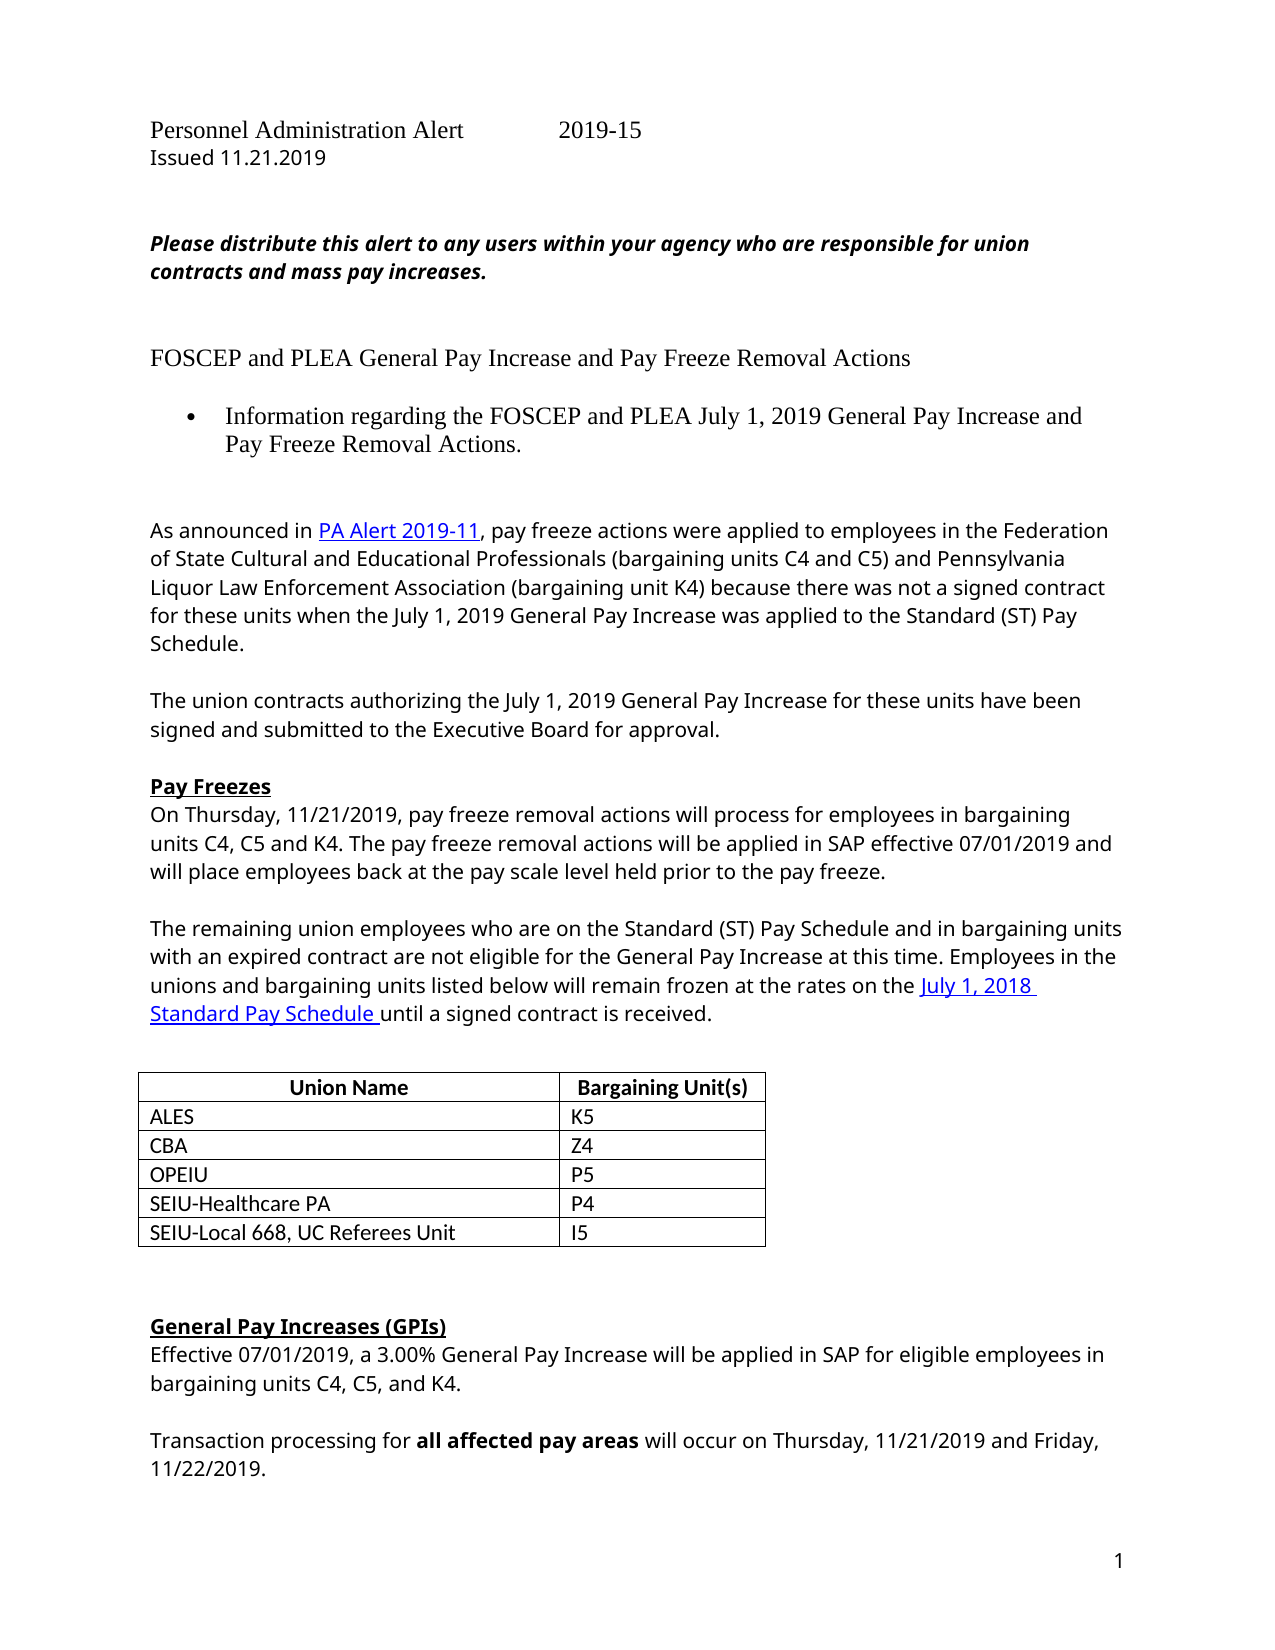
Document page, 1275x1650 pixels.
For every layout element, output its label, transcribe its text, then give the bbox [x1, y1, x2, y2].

table_header Bargaining Unit(s) [560, 1073, 765, 1101]
text Transaction processing for all affected pay areas will occur on Thursday, 11/21/2019 and Friday, 11/22/2019. [150, 1426, 1125, 1483]
text As announced in PA Alert 2019-11, pay freeze actions were applied to employees in the Federation of State Cultural and Educational Professionals (bargaining units C4 and C5) and Pennsylvania Liquor Law Enforcement Association (bargaining unit K4) because there was not a signed contract for these units when the July 1, 2019 General Pay Increase was applied to the Standard (ST) Pay Schedule. [150, 516, 1125, 658]
list . [187, 401, 1125, 459]
text General Pay Increases (GPIs) [150, 1312, 1125, 1341]
table_cell SEIU-Local 668, UC Referees Unit [139, 1218, 559, 1246]
table_cell P5 [560, 1160, 765, 1188]
table_cell K5 [560, 1102, 765, 1130]
table_cell SEIU-Healthcare PA [139, 1189, 559, 1217]
text Please distribute this alert to any users within your agency who are responsible for union contracts and mass pay increases. [150, 229, 1125, 286]
table_cell Z4 [560, 1131, 765, 1159]
table_cell P4 [560, 1189, 765, 1217]
text Pay Freezes [150, 772, 1125, 800]
table_cell I5 [560, 1218, 765, 1246]
table_cell ALES [139, 1102, 559, 1130]
table_cell OPEIU [139, 1160, 559, 1188]
text Effective 07/01/2019, a 3.00% General Pay Increase will be applied in SAP for eligible employees in bargaining units C4, C5, and K4. [150, 1341, 1125, 1397]
text The union contracts authorizing the July 1, 2019 General Pay Increase for these units have been signed and submitted to the Executive Board for approval. [150, 686, 1125, 743]
text On Thursday, 11/21/2019, pay freeze removal actions will process for employees in bargaining units C4, C5 and K4. The pay freeze removal actions will be applied in SAP effective 07/01/2019 and will place employees back at the pay scale level held prior to the pay freeze. [150, 800, 1125, 886]
table_cell CBA [139, 1131, 559, 1159]
text The remaining union employees who are on the Standard (ST) Pay Schedule and in bargaining units with an expired contract are not eligible for the General Pay Increase at this time. Employees in the unions and bargaining units listed below will remain frozen at the rates on the July 1, 2018 Standard Pay Schedule until a signed contract is received. [150, 914, 1125, 1028]
table_header Union Name [139, 1073, 559, 1101]
